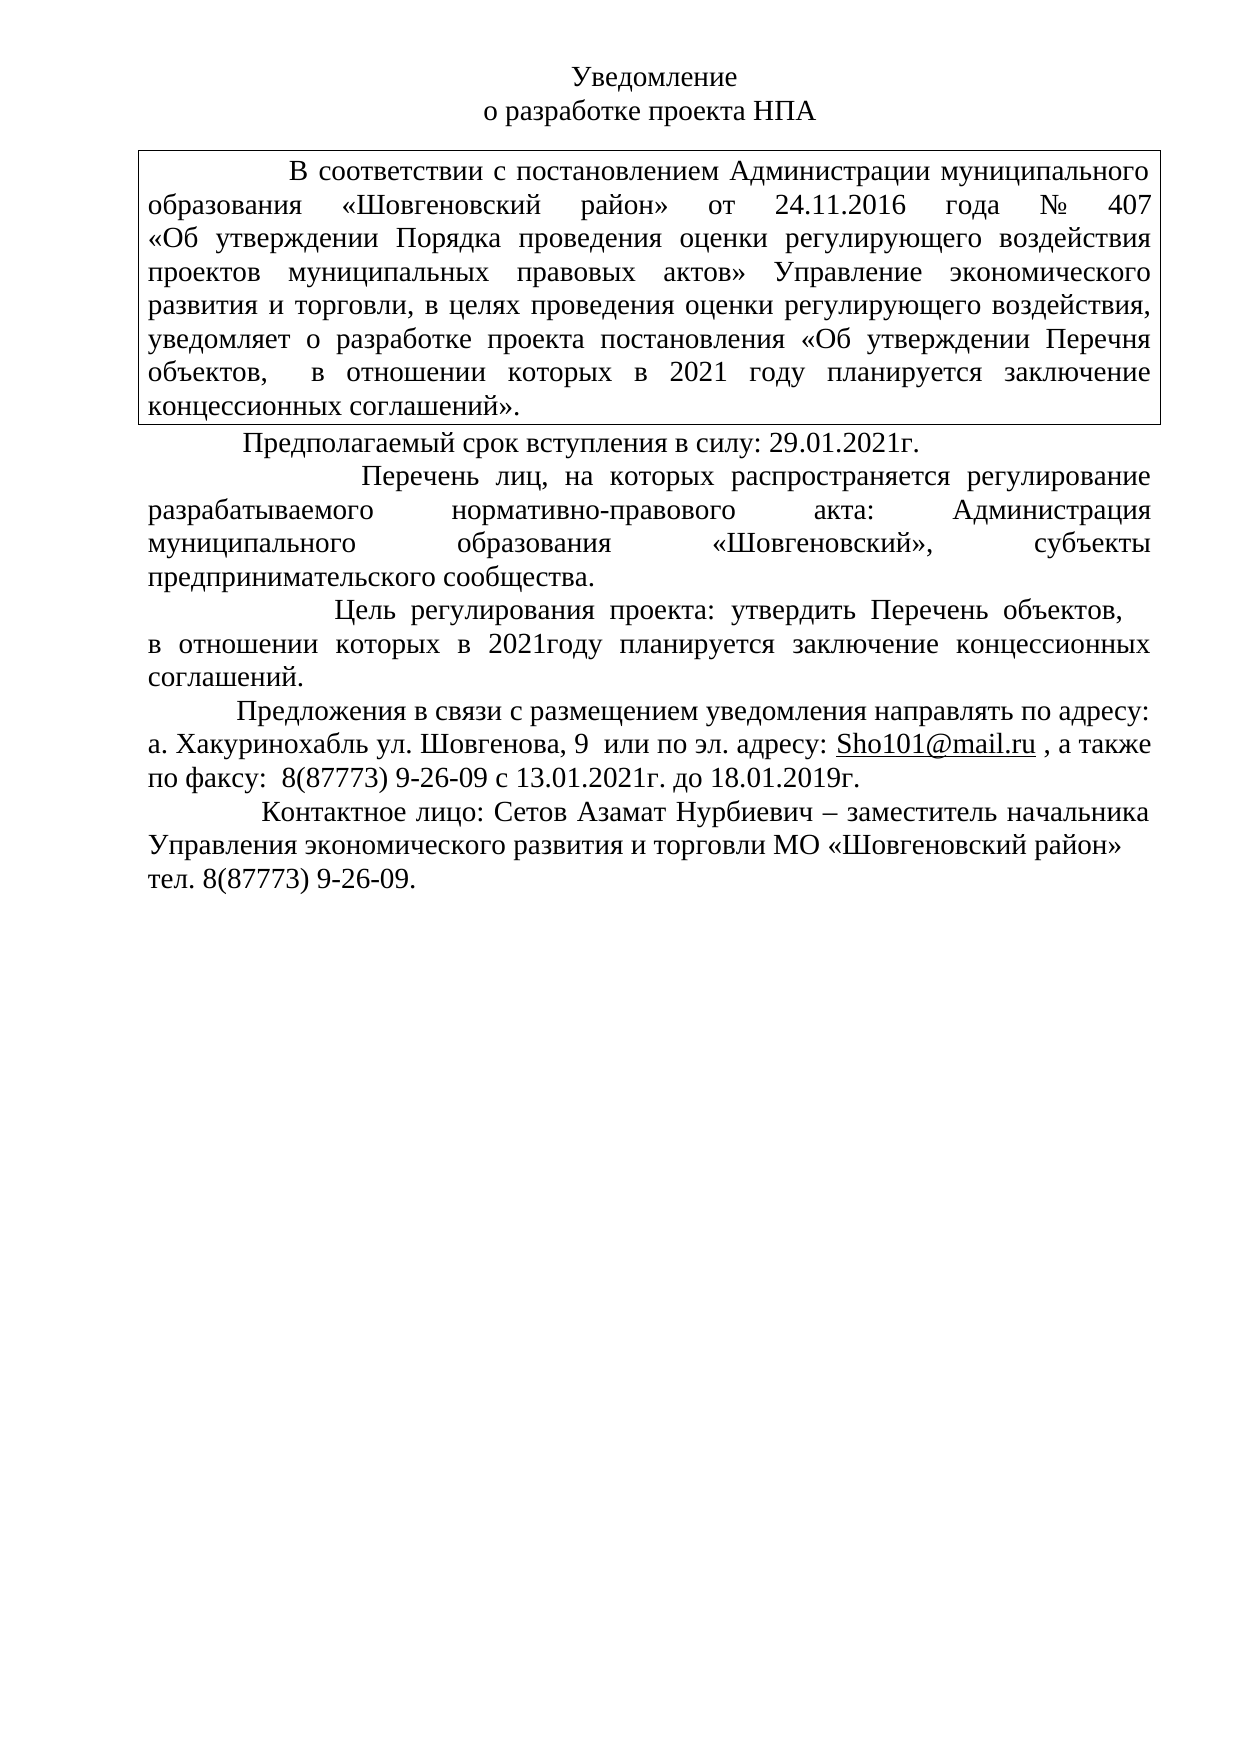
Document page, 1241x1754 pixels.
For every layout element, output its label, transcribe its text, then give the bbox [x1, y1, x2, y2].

text тел. 8(87773) 9-26-09. [148, 861, 1152, 894]
text В соответствии с постановлением Администрации муниципального образования «Шовгеновский район» от года № 407 «Об утверждении Порядка проведения оценки регулирующего воздействия проектов муниципальных правовых актов» Управление экономического развития и торговли, в целях проведения оценки регулирующего воздействия, уведомляет о разработке проекта постановления «Об утверждении Перечня объектов, в отношении которых в 2021 году планируется заключение концессионных соглашений». [139, 151, 1160, 424]
text Перечень лиц, на которых распространяется регулирование разрабатываемого нормативно-правового акта: Администрация муниципального образования «Шовгеновский», субъекты предпринимательского сообщества. [148, 458, 1152, 592]
text Цель регулирования проекта: утвердить Перечень объектов, в отношении которых в 2021году планируется заключение концессионных соглашений. [148, 592, 1152, 693]
text Предложения в связи с размещением уведомления направлять по адресу: а. Хакуринохабль ул. Шовгенова, 9 или по эл. адресу: Sho101@mail.ru , а также по факсу: 8(87773) 9-26-09 с 13.01.2021г. до 18.01.2019г. [148, 693, 1152, 794]
text о разработке проекта НПА [148, 93, 1152, 126]
text Предполагаемый срок вступления в силу: 29.01.2021г. [148, 425, 1152, 458]
text Контактное лицо: Сетов Азамат Нурбиевич – заместитель начальника Управления экономического развития и торговли МО «Шовгеновский район» [148, 794, 1152, 861]
text Уведомление [148, 59, 1152, 93]
